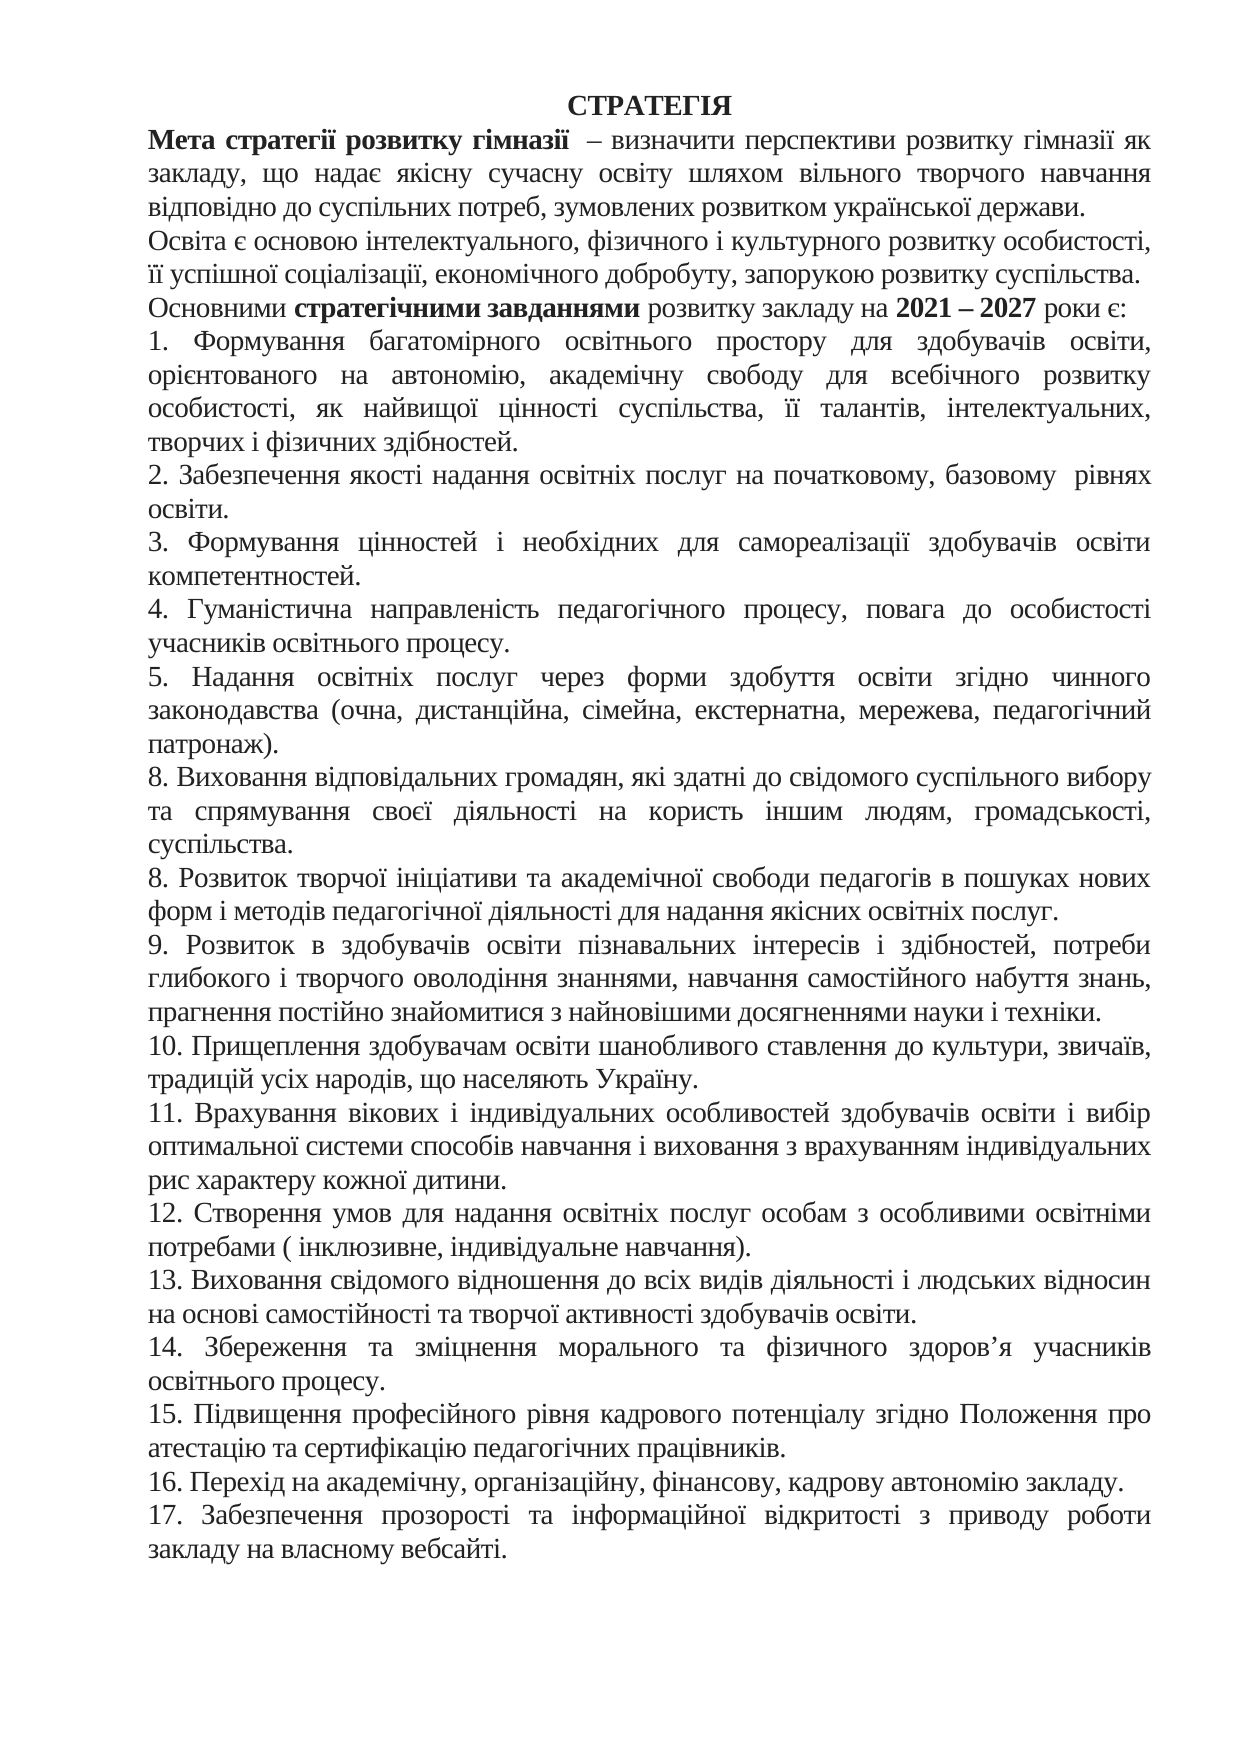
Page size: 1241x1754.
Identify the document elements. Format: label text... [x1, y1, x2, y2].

text 10. Прищеплення здобувачам освіти шанобливого ставлення до культури, звичаїв, традицій усіх народів, що населяють Україну. [148, 1028, 1152, 1095]
text 15. Підвищення професійного рівня кадрового потенціалу згідно Положення про атестацію та сертифікацію педагогічних працівників. [148, 1397, 1152, 1464]
text 5. Надання освітніх послуг через форми здобуття освіти згідно чинного законодавства (очна, дистанційна, сімейна, екстернатна, мережева, педагогічний патронаж). [148, 659, 1152, 759]
text 12. Створення умов для надання освітніх послуг особам з особливими освітніми потребами ( інклюзивне, індивідуальне навчання). [148, 1195, 1152, 1262]
text 9. Розвиток в здобувачів освіти пізнавальних інтересів і здібностей, потреби глибокого і творчого оволодіння знаннями, навчання самостійного набуття знань, прагнення постійно знайомитися з найновішими досягненнями науки і техніки. [148, 927, 1152, 1028]
text 8. Виховання відповідальних громадян, які здатні до свідомого суспільного вибору та спрямування своєї діяльності на користь іншим людям, громадськості, суспільства. [148, 759, 1152, 860]
text 2. Забезпечення якості надання освітніх послуг на початковому, базовому рівнях освіти. [148, 457, 1152, 524]
text 16. Перехід на академічну, організаційну, фінансову, кадрову автономію закладу. [148, 1464, 1152, 1497]
text 4. Гуманістична направленість педагогічного процесу, повага до особистості учасників освітнього процесу. [148, 592, 1152, 659]
text 3. Формування цінностей і необхідних для самореалізації здобувачів освіти компетентностей. [148, 524, 1152, 592]
text 17. Забезпечення прозорості та інформаційної відкритості з приводу роботи закладу на власному вебсайті. [148, 1497, 1152, 1564]
text Основними стратегічними завданнями розвитку закладу на 2021 – 2027 роки є: [148, 290, 1152, 323]
text 8. Розвиток творчої ініціативи та академічної свободи педагогів в пошуках нових форм і методів педагогічної діяльності для надання якісних освітніх послуг. [148, 860, 1152, 927]
text Освіта є основою інтелектуального, фізичного і культурного розвитку особистості, її успішної соціалізації, економічного добробуту, запорукою розвитку суспільства. [148, 223, 1152, 290]
text 13. Виховання свідомого відношення до всіх видів діяльності і людських відносин на основі самостійності та творчої активності здобувачів освіти. [148, 1262, 1152, 1329]
text Мета стратегії розвитку гімназії – визначити перспективи розвитку гімназії як закладу, що надає якісну сучасну освіту шляхом вільного творчого навчання відповідно до суспільних потреб, зумовлених розвитком української держави. [148, 122, 1152, 223]
text 11. Врахування вікових і індивідуальних особливостей здобувачів освіти і вибір оптимальної системи способів навчання і виховання з врахуванням індивідуальних рис характеру кожної дитини. [148, 1095, 1152, 1195]
text 14. Збереження та зміцнення морального та фізичного здоров’я учасників освітнього процесу. [148, 1329, 1152, 1397]
text СТРАТЕГІЯ [148, 88, 1152, 122]
text 1. Формування багатомірного освітнього простору для здобувачів освіти, орієнтованого на автономію, академічну свободу для всебічного розвитку особистості, як найвищої цінності суспільства, її талантів, інтелектуальних, творчих і фізичних здібностей. [148, 323, 1152, 457]
